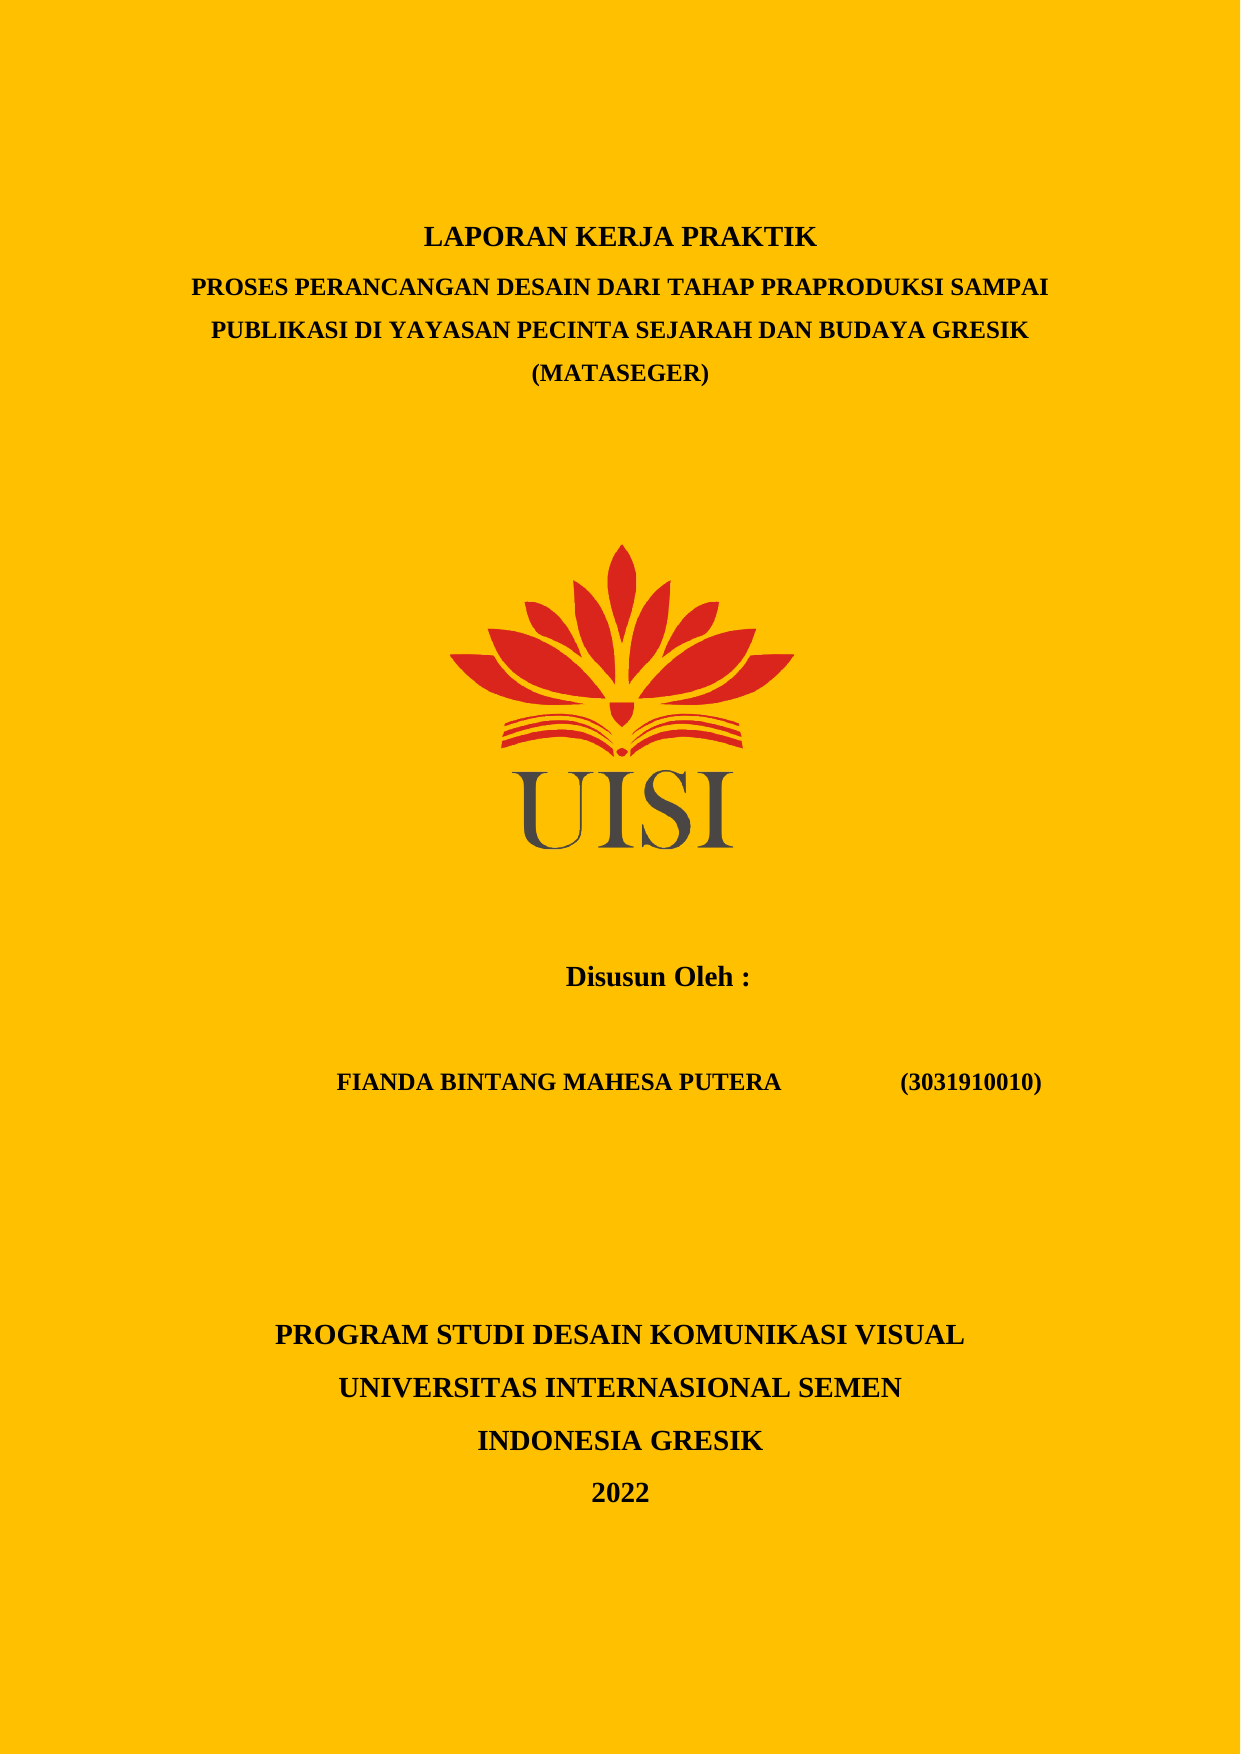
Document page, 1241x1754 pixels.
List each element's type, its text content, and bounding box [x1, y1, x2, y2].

text Disusun Oleh : [148, 959, 1167, 993]
text 2022 [148, 1476, 1092, 1509]
subtitle PROSES PERANCANGAN DESAIN DARI TAHAP PRAPRODUKSI SAMPAI PUBLIKASI DI YAYASAN PECINTA SEJARAH DAN BUDAYA GRESIK (MATASEGER) [148, 272, 1092, 387]
subtitle FIANDA BINTANG MAHESA PUTERA (3031910010) [148, 1067, 1230, 1096]
text PROGRAM STUDI DESAIN KOMUNIKASI VISUAL UNIVERSITAS INTERNASIONAL SEMEN INDONESIA GRESIK [252, 1317, 988, 1457]
picture [420, 495, 823, 898]
text LAPORAN KERJA PRAKTIK [148, 219, 1092, 253]
